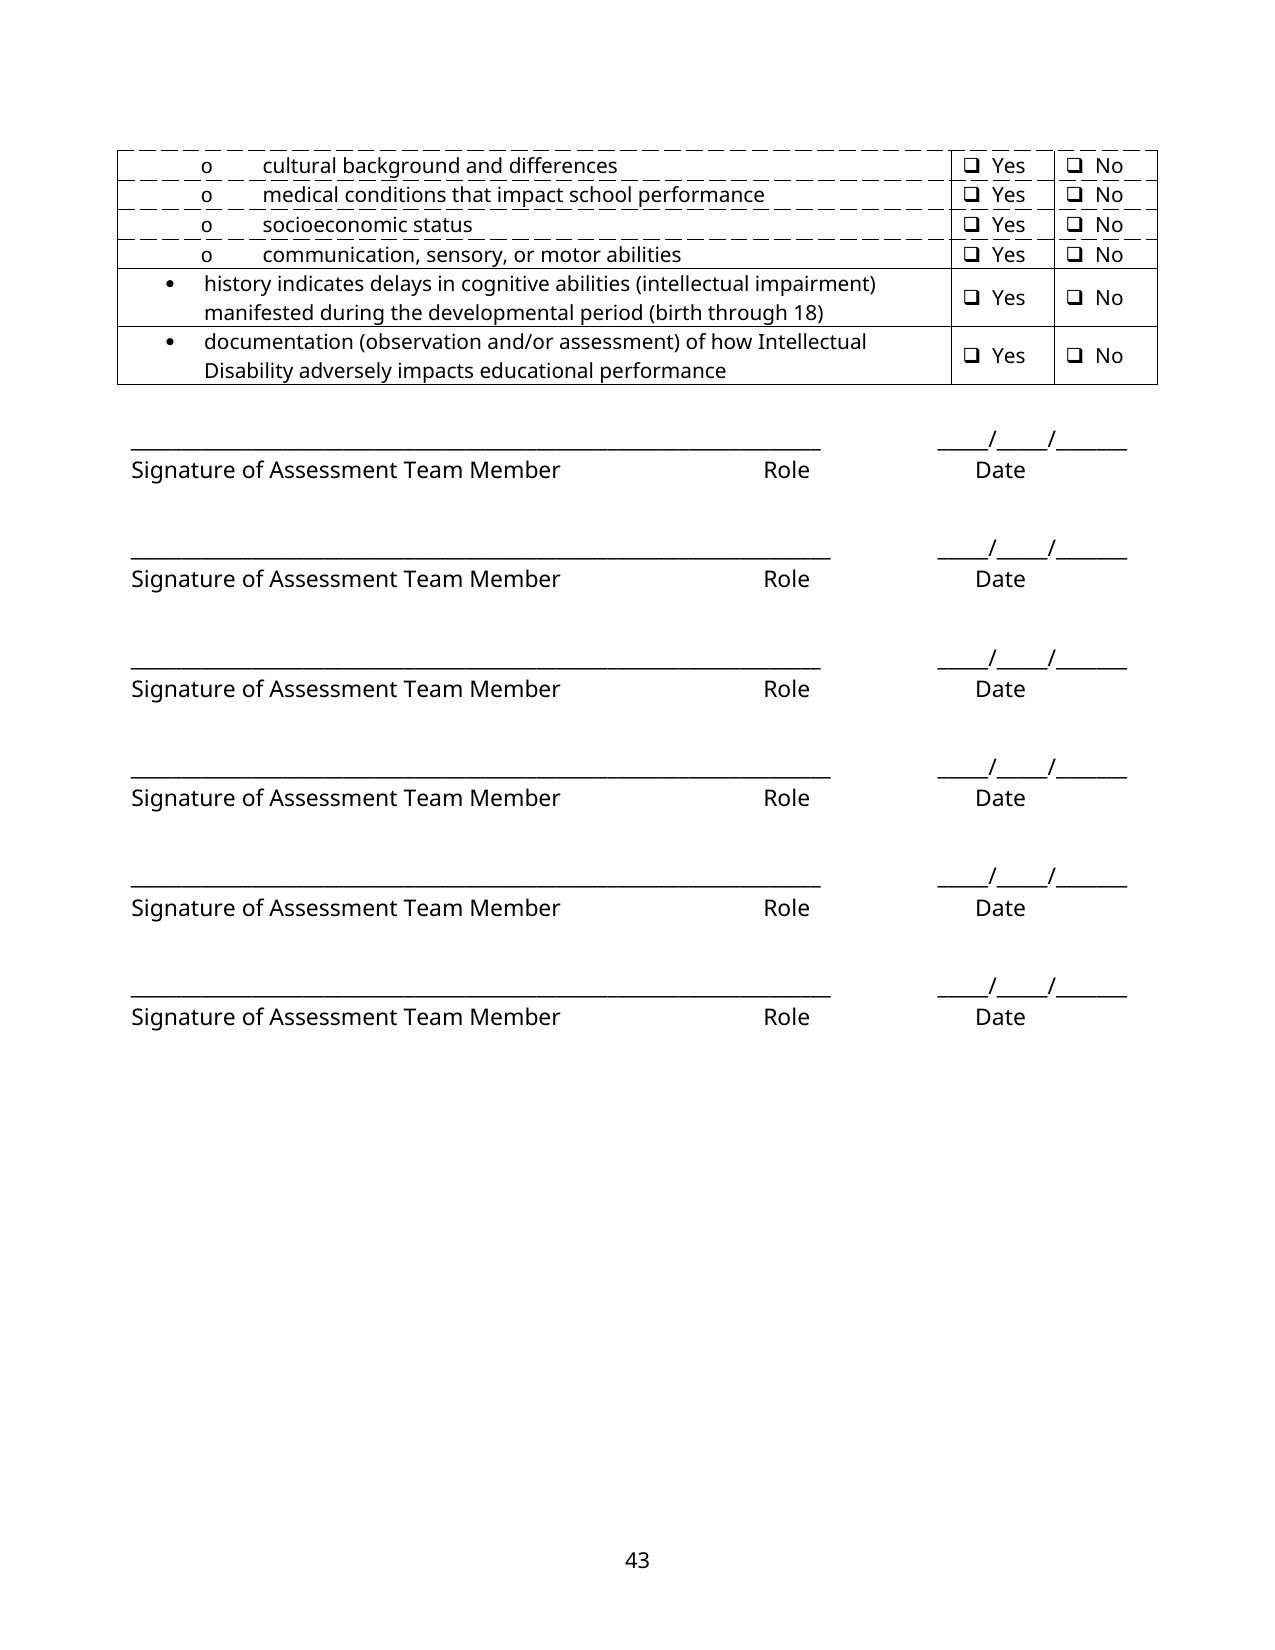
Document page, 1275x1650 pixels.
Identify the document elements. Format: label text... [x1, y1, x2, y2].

table_cell documentation (observation and/or assessment) of how Intellectual Disability adversely impacts educational performance [118, 327, 951, 384]
text ____________________________________________________________________ _____/_____/_______ [131, 641, 1162, 673]
text _____________________________________________________________________ _____/_____/_______ [131, 532, 1162, 563]
table_cell medical conditions that impact school performance [118, 180, 951, 209]
table_cell cultural background and differences [118, 150, 951, 179]
table_cell Yes [952, 209, 1054, 239]
table_cell No [1055, 239, 1157, 268]
text Signature of Assessment Team Member Role Date [131, 454, 1144, 485]
table_cell No [1055, 180, 1157, 209]
table_cell Yes [952, 327, 1054, 384]
text ____________________________________________________________________ _____/_____/_______ [131, 423, 1162, 454]
table_cell Yes [952, 150, 1054, 179]
text Signature of Assessment Team Member Role Date [131, 1001, 1144, 1032]
table_cell No [1055, 269, 1157, 326]
text Signature of Assessment Team Member Role Date [131, 782, 1144, 813]
table_cell history indicates delays in cognitive abilities (intellectual impairment) manifested during the developmental period (birth through 18) [118, 269, 951, 326]
table_cell Yes [952, 239, 1054, 268]
text Signature of Assessment Team Member Role Date [131, 673, 1144, 704]
text Signature of Assessment Team Member Role Date [131, 891, 1144, 923]
text Signature of Assessment Team Member Role Date [131, 563, 1144, 594]
table_cell socioeconomic status [118, 209, 951, 239]
table_cell Yes [952, 180, 1054, 209]
text _____________________________________________________________________ _____/_____/_______ [131, 751, 1162, 782]
table_cell No [1055, 327, 1157, 384]
table_cell Yes [952, 269, 1054, 326]
table_cell No [1055, 209, 1157, 239]
text _____________________________________________________________________ _____/_____/_______ [131, 969, 1162, 1001]
table_cell No [1054, 150, 1157, 179]
text ____________________________________________________________________ _____/_____/_______ [131, 860, 1162, 891]
table_cell communication, sensory, or motor abilities [118, 239, 951, 268]
